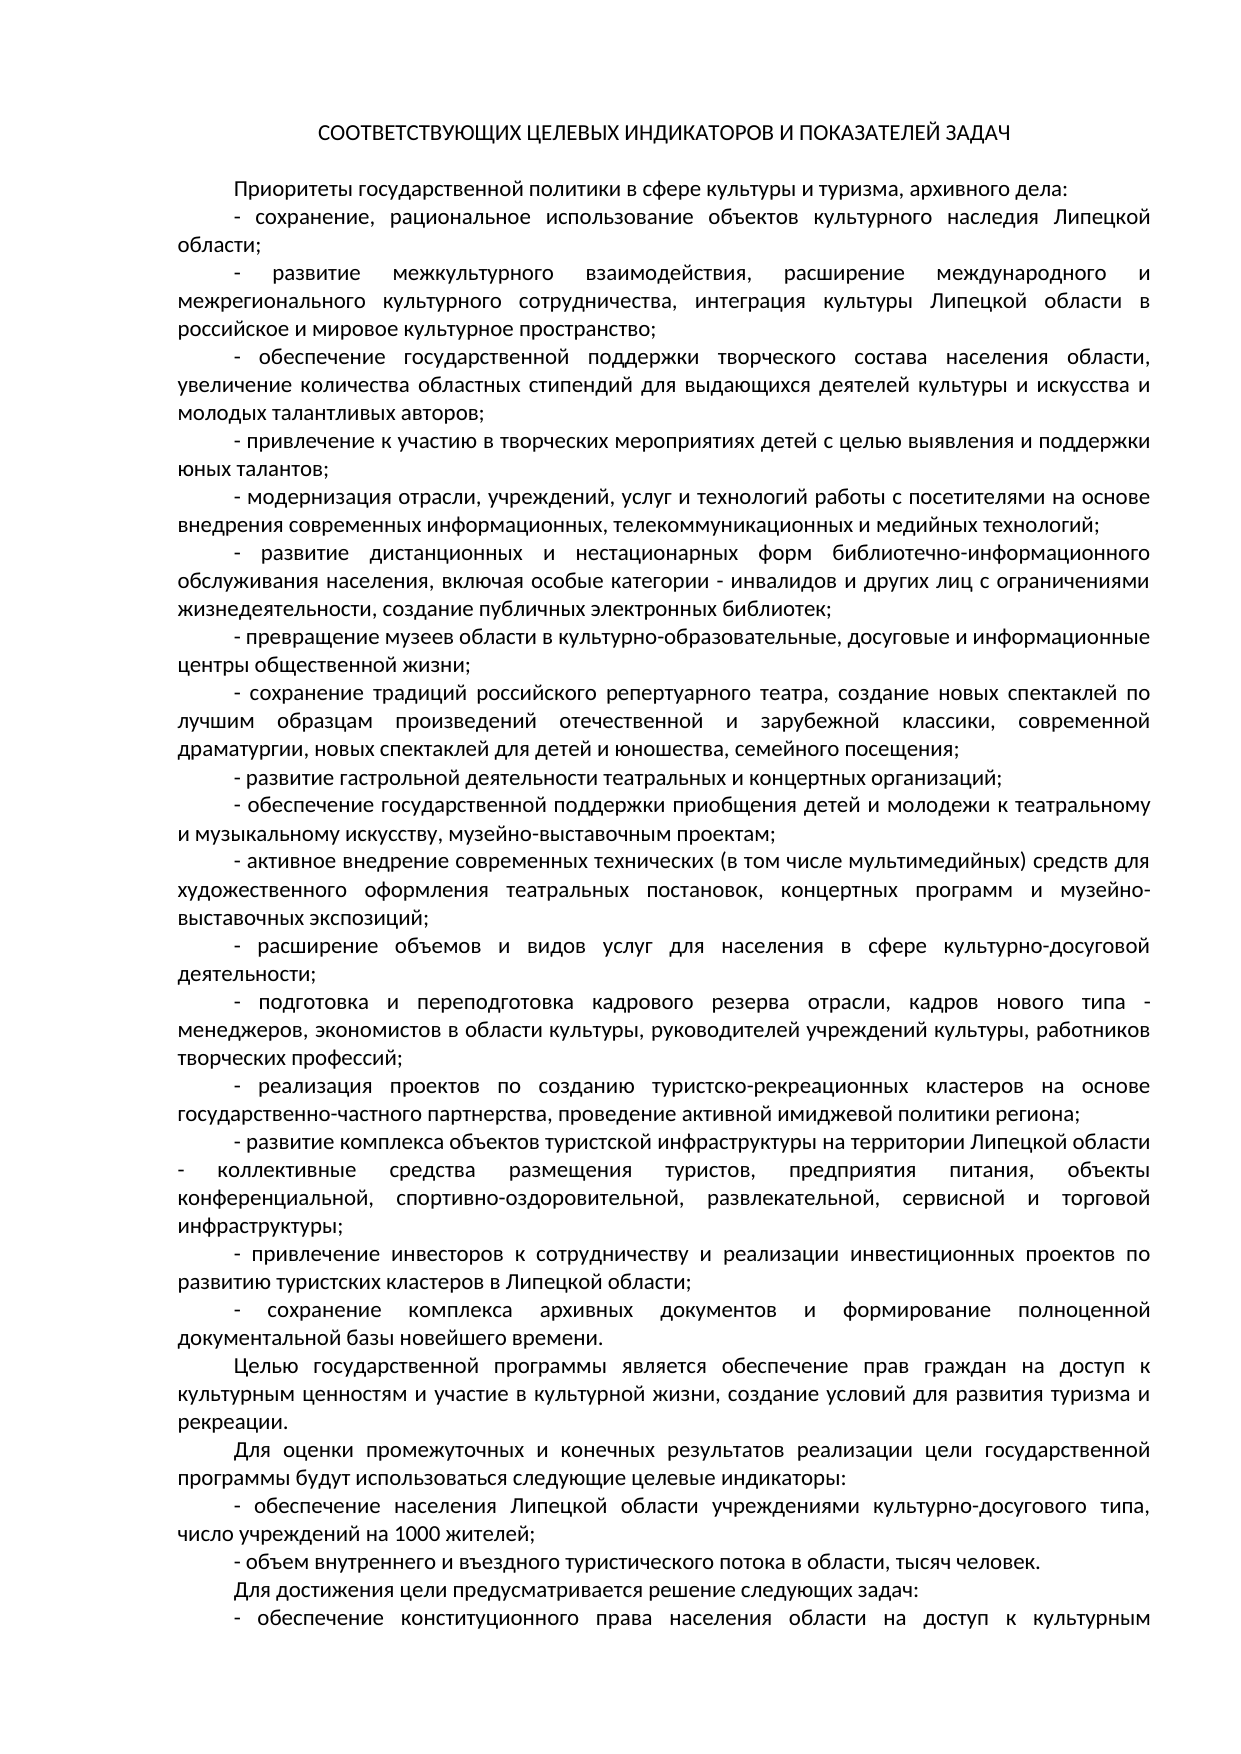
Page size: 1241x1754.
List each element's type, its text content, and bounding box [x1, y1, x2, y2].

text - обеспечение государственной поддержки творческого состава населения области, увеличение количества областных стипендий для выдающихся деятелей культуры и искусства и молодых талантливых авторов; [177, 342, 1152, 426]
text - развитие межкультурного взаимодействия, расширение международного и межрегионального культурного сотрудничества, интеграция культуры Липецкой области в российское и мировое культурное пространство; [177, 258, 1152, 342]
text - сохранение традиций российского репертуарного театра, создание новых спектаклей по лучшим образцам произведений отечественной и зарубежной классики, современной драматургии, новых спектаклей для детей и юношества, семейного посещения; [177, 678, 1152, 763]
text - реализация проектов по созданию туристско-рекреационных кластеров на основе государственно-частного партнерства, проведение активной имиджевой политики региона; [177, 1071, 1152, 1127]
text - подготовка и переподготовка кадрового резерва отрасли, кадров нового типа - менеджеров, экономистов в области культуры, руководителей учреждений культуры, работников творческих профессий; [177, 987, 1152, 1071]
text - обеспечение государственной поддержки приобщения детей и молодежи к театральному и музыкальному искусству, музейно-выставочным проектам; [177, 791, 1152, 847]
text - сохранение комплекса архивных документов и формирование полноценной документальной базы новейшего времени. [177, 1295, 1152, 1351]
text - объем внутреннего и въездного туристического потока в области, тысяч человек. [177, 1547, 1152, 1575]
text СООТВЕТСТВУЮЩИХ ЦЕЛЕВЫХ ИНДИКАТОРОВ И ПОКАЗАТЕЛЕЙ ЗАДАЧ [177, 118, 1152, 146]
text Целью государственной программы является обеспечение прав граждан на доступ к культурным ценностям и участие в культурной жизни, создание условий для развития туризма и рекреации. [177, 1351, 1152, 1435]
text - модернизация отрасли, учреждений, услуг и технологий работы с посетителями на основе внедрения современных информационных, телекоммуникационных и медийных технологий; [177, 482, 1152, 538]
text Приоритеты государственной политики в сфере культуры и туризма, архивного дела: [177, 174, 1152, 202]
text - развитие гастрольной деятельности театральных и концертных организаций; [177, 763, 1152, 791]
text - привлечение к участию в творческих мероприятиях детей с целью выявления и поддержки юных талантов; [177, 426, 1152, 482]
text - расширение объемов и видов услуг для населения в сфере культурно-досуговой деятельности; [177, 931, 1152, 987]
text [177, 1603, 1152, 1631]
text - активное внедрение современных технических (в том числе мультимедийных) средств для художественного оформления театральных постановок, концертных программ и музейно-выставочных экспозиций; [177, 847, 1152, 931]
text Для достижения цели предусматривается решение следующих задач: [177, 1575, 1152, 1603]
text - развитие комплекса объектов туристской инфраструктуры на территории Липецкой области - коллективные средства размещения туристов, предприятия питания, объекты конференциальной, спортивно-оздоровительной, развлекательной, сервисной и торговой инфраструктуры; [177, 1127, 1152, 1239]
text - привлечение инвесторов к сотрудничеству и реализации инвестиционных проектов по развитию туристских кластеров в Липецкой области; [177, 1239, 1152, 1295]
text Для оценки промежуточных и конечных результатов реализации цели государственной программы будут использоваться следующие целевые индикаторы: [177, 1435, 1152, 1491]
text - превращение музеев области в культурно-образовательные, досуговые и информационные центры общественной жизни; [177, 622, 1152, 678]
text - сохранение, рациональное использование объектов культурного наследия Липецкой области; [177, 202, 1152, 258]
text - обеспечение населения Липецкой области учреждениями культурно-досугового типа, число учреждений на 1000 жителей; [177, 1491, 1152, 1547]
text - развитие дистанционных и нестационарных форм библиотечно-информационного обслуживания населения, включая особые категории - инвалидов и других лиц с ограничениями жизнедеятельности, создание публичных электронных библиотек; [177, 538, 1152, 622]
